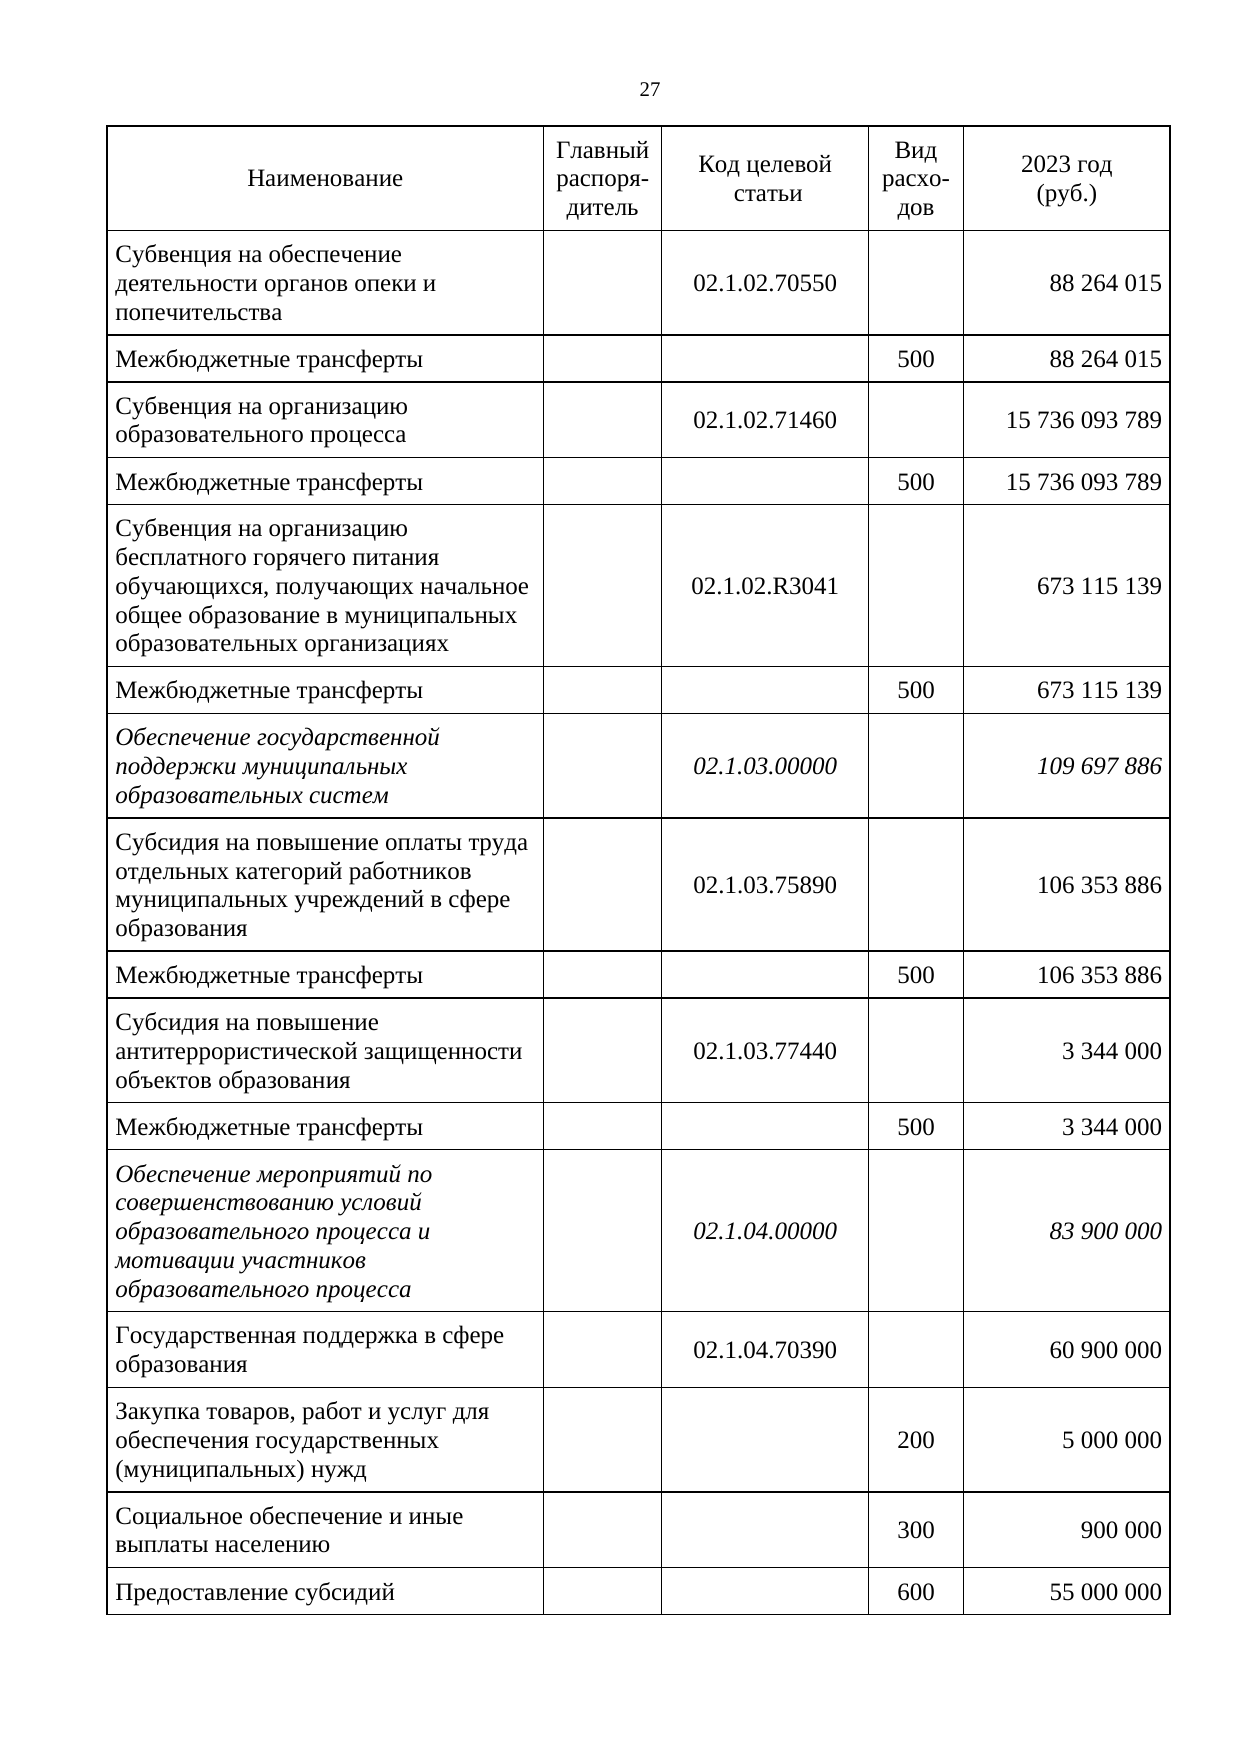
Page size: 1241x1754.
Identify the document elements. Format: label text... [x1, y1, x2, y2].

table_cell 60 900 000 [964, 1312, 1169, 1386]
table_cell [662, 458, 868, 504]
table_cell [662, 1493, 868, 1567]
table_cell [662, 1568, 868, 1614]
table_cell [662, 667, 868, 713]
table_cell Межбюджетные трансферты [108, 1103, 543, 1149]
table_header [544, 127, 661, 229]
table_cell 83 900 000 [964, 1150, 1169, 1311]
table_cell [544, 458, 661, 504]
table_cell 109 697 886 [964, 714, 1169, 817]
table_cell [544, 667, 661, 713]
table_header [964, 127, 1169, 229]
table_cell 02.1.03.77440 [662, 999, 868, 1102]
table_cell 02.1.04.70390 [662, 1312, 868, 1386]
table_cell [544, 1103, 661, 1149]
table_cell [544, 1493, 661, 1567]
table_cell Межбюджетные трансферты [108, 336, 543, 381]
table_cell [869, 999, 963, 1102]
table_cell 02.1.04.00000 [662, 1150, 868, 1311]
table_cell Социальное обеспечение и иные выплаты населению [108, 1493, 543, 1567]
table_cell 300 [869, 1493, 963, 1567]
table_cell Субсидия на повышение антитеррористической защищенности объектов образования [108, 999, 543, 1102]
table_cell Субвенция на организацию бесплатного горячего питания обучающихся, получающих начальное общее образование в муниципальных образовательных организациях [108, 505, 543, 666]
table_cell 106 353 886 [964, 819, 1169, 950]
table_cell [869, 505, 963, 666]
table_cell [869, 714, 963, 817]
table_cell [544, 231, 661, 334]
table_cell 200 [869, 1388, 963, 1491]
table_cell [544, 952, 661, 997]
table_cell 600 [869, 1568, 963, 1614]
table_header [662, 127, 868, 229]
table_cell 15 736 093 789 [964, 383, 1169, 457]
table_cell [869, 383, 963, 457]
table_cell 02.1.02.R3041 [662, 505, 868, 666]
table_cell [544, 1150, 661, 1311]
table_cell 500 [869, 667, 963, 713]
table_cell [662, 1103, 868, 1149]
table_cell 02.1.03.00000 [662, 714, 868, 817]
table_cell Субвенция на обеспечение деятельности органов опеки и попечительства [108, 231, 543, 334]
table_cell [869, 1312, 963, 1386]
table_cell [544, 999, 661, 1102]
table_cell [662, 336, 868, 381]
table_cell Субсидия на повышение оплаты труда отдельных категорий работников муниципальных учреждений в сфере образования [108, 819, 543, 950]
table_cell Обеспечение мероприятий по совершенствованию условий образовательного процесса и мотивации участников образовательного процесса [108, 1150, 543, 1311]
table_cell 673 115 139 [964, 667, 1169, 713]
table_cell 02.1.02.70550 [662, 231, 868, 334]
table_cell [869, 1150, 963, 1311]
table_cell [662, 1388, 868, 1491]
table_cell 88 264 015 [964, 231, 1169, 334]
table_cell [544, 1568, 661, 1614]
table_cell [544, 383, 661, 457]
table_cell 02.1.03.75890 [662, 819, 868, 950]
table_cell [869, 819, 963, 950]
table_cell 500 [869, 336, 963, 381]
table_cell [544, 505, 661, 666]
table_cell 500 [869, 1103, 963, 1149]
table_cell [869, 231, 963, 334]
table_cell [544, 1388, 661, 1491]
table_cell Межбюджетные трансферты [108, 952, 543, 997]
table_cell 5 000 000 [964, 1388, 1169, 1491]
table_cell Межбюджетные трансферты [108, 667, 543, 713]
table_cell [662, 952, 868, 997]
table_cell 02.1.02.71460 [662, 383, 868, 457]
table_cell 55 000 000 [964, 1568, 1169, 1614]
table_cell [544, 819, 661, 950]
table_cell [544, 336, 661, 381]
table_cell 3 344 000 [964, 999, 1169, 1102]
table_cell 88 264 015 [964, 336, 1169, 381]
table_cell 3 344 000 [964, 1103, 1169, 1149]
table_cell 900 000 [964, 1493, 1169, 1567]
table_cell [108, 1568, 543, 1614]
table_cell Закупка товаров, работ и услуг для обеспечения государственных (муниципальных) нужд [108, 1388, 543, 1491]
table_cell 500 [869, 458, 963, 504]
table_cell Обеспечение государственной поддержки муниципальных образовательных систем [108, 714, 543, 817]
table_cell Межбюджетные трансферты [108, 458, 543, 504]
table_cell 673 115 139 [964, 505, 1169, 666]
table_header [869, 127, 963, 229]
table_cell 15 736 093 789 [964, 458, 1169, 504]
table_cell [544, 1312, 661, 1386]
table_cell Субвенция на организацию образовательного процесса [108, 383, 543, 457]
table_cell Государственная поддержка в сфере образования [108, 1312, 543, 1386]
table_cell 500 [869, 952, 963, 997]
table_cell 106 353 886 [964, 952, 1169, 997]
table_cell [544, 714, 661, 817]
table_header [108, 127, 543, 229]
